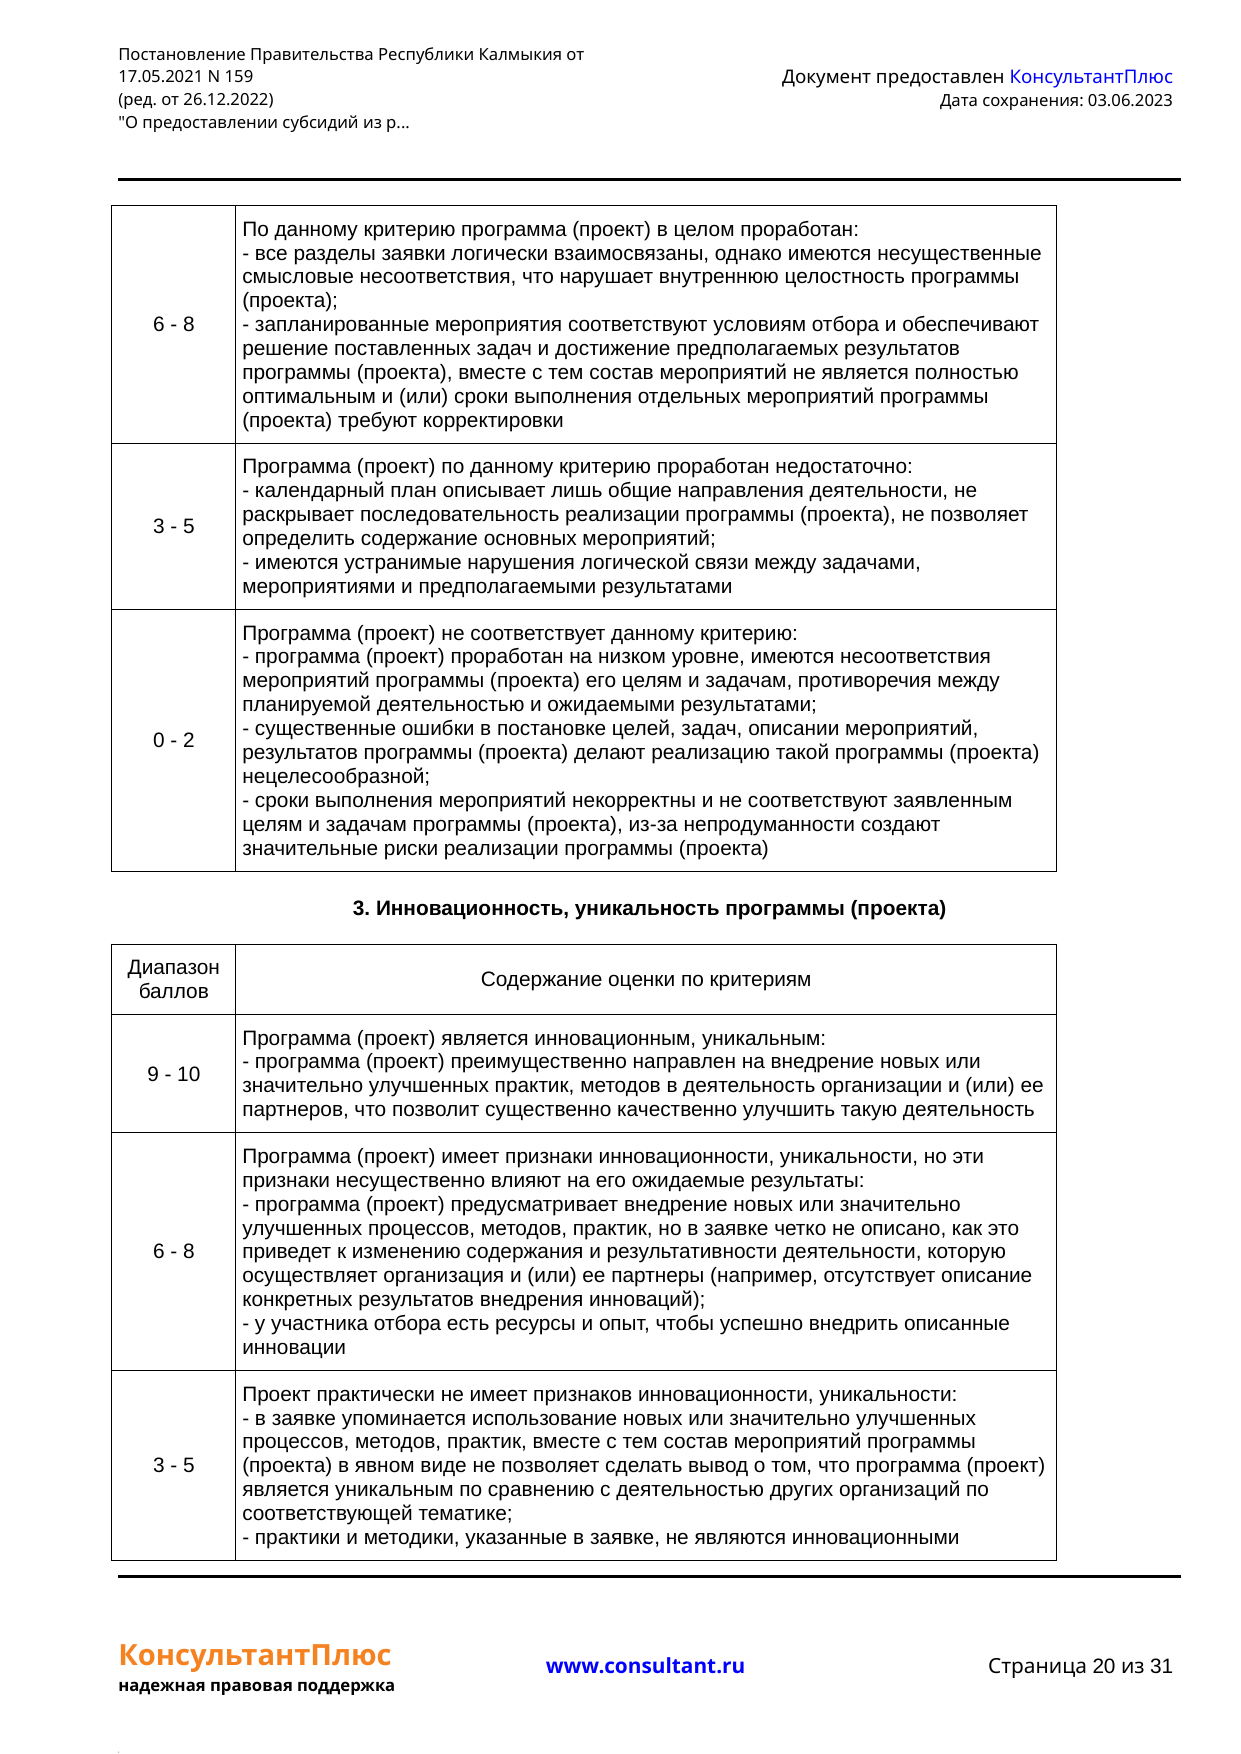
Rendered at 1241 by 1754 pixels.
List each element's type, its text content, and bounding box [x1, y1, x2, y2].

table_header Содержание оценки по критериям [236, 945, 1056, 1014]
table_cell По данному критерию программа (проект) в целом проработан: - все разделы заявки логически взаимосвязаны, однако имеются несущественные смысловые несоответствия, что нарушает внутреннюю целостность программы (проекта); - запланированные мероприятия соответствуют условиям отбора и обеспечивают решение поставленных задач и достижение предполагаемых результатов программы (проекта), вместе с тем состав мероприятий не является полностью оптимальным и (или) сроки выполнения отдельных мероприятий программы (проекта) требуют корректировки [236, 206, 1056, 443]
table_cell Программа (проект) имеет признаки инновационности, уникальности, но эти признаки несущественно влияют на его ожидаемые результаты: - программа (проект) предусматривает внедрение новых или значительно улучшенных процессов, методов, практик, но в заявке четко не описано, как это приведет к изменению содержания и результативности деятельности, которую осуществляет организация и (или) ее партнеры (например, отсутствует описание конкретных результатов внедрения инноваций); - у участника отбора есть ресурсы и опыт, чтобы успешно внедрить описанные инновации [236, 1133, 1056, 1370]
table_cell Программа (проект) по данному критерию проработан недостаточно: - календарный план описывает лишь общие направления деятельности, не раскрывает последовательность реализации программы (проекта), не позволяет определить содержание основных мероприятий; - имеются устранимые нарушения логической связи между задачами, мероприятиями и предполагаемыми результатами [236, 444, 1056, 609]
table_cell 6 - 8 [112, 206, 235, 443]
table_cell Проект практически не имеет признаков инновационности, уникальности: - в заявке упоминается использование новых или значительно улучшенных процессов, методов, практик, вместе с тем состав мероприятий программы (проекта) в явном виде не позволяет сделать вывод о том, что программа (проект) является уникальным по сравнению с деятельностью других организаций по соответствующей тематике; - практики и методики, указанные в заявке, не являются инновационными [236, 1371, 1056, 1560]
title 3. Инновационность, уникальность программы (проекта) [118, 896, 1181, 919]
table_cell 9 - 10 [112, 1015, 235, 1132]
table_cell 0 - 2 [112, 610, 235, 871]
table_cell Программа (проект) является инновационным, уникальным: - программа (проект) преимущественно направлен на внедрение новых или значительно улучшенных практик, методов в деятельность организации и (или) ее партнеров, что позволит существенно качественно улучшить такую деятельность [236, 1015, 1056, 1132]
table_cell Программа (проект) не соответствует данному критерию: - программа (проект) проработан на низком уровне, имеются несоответствия мероприятий программы (проекта) его целям и задачам, противоречия между планируемой деятельностью и ожидаемыми результатами; - существенные ошибки в постановке целей, задач, описании мероприятий, результатов программы (проекта) делают реализацию такой программы (проекта) нецелесообразной; - сроки выполнения мероприятий некорректны и не соответствуют заявленным целям и задачам программы (проекта), из-за непродуманности создают значительные риски реализации программы (проекта) [236, 610, 1056, 871]
table_header Диапазон баллов [112, 945, 235, 1014]
table_cell 3 - 5 [112, 444, 235, 609]
table_cell 6 - 8 [112, 1133, 235, 1370]
table_cell 3 - 5 [112, 1371, 235, 1560]
